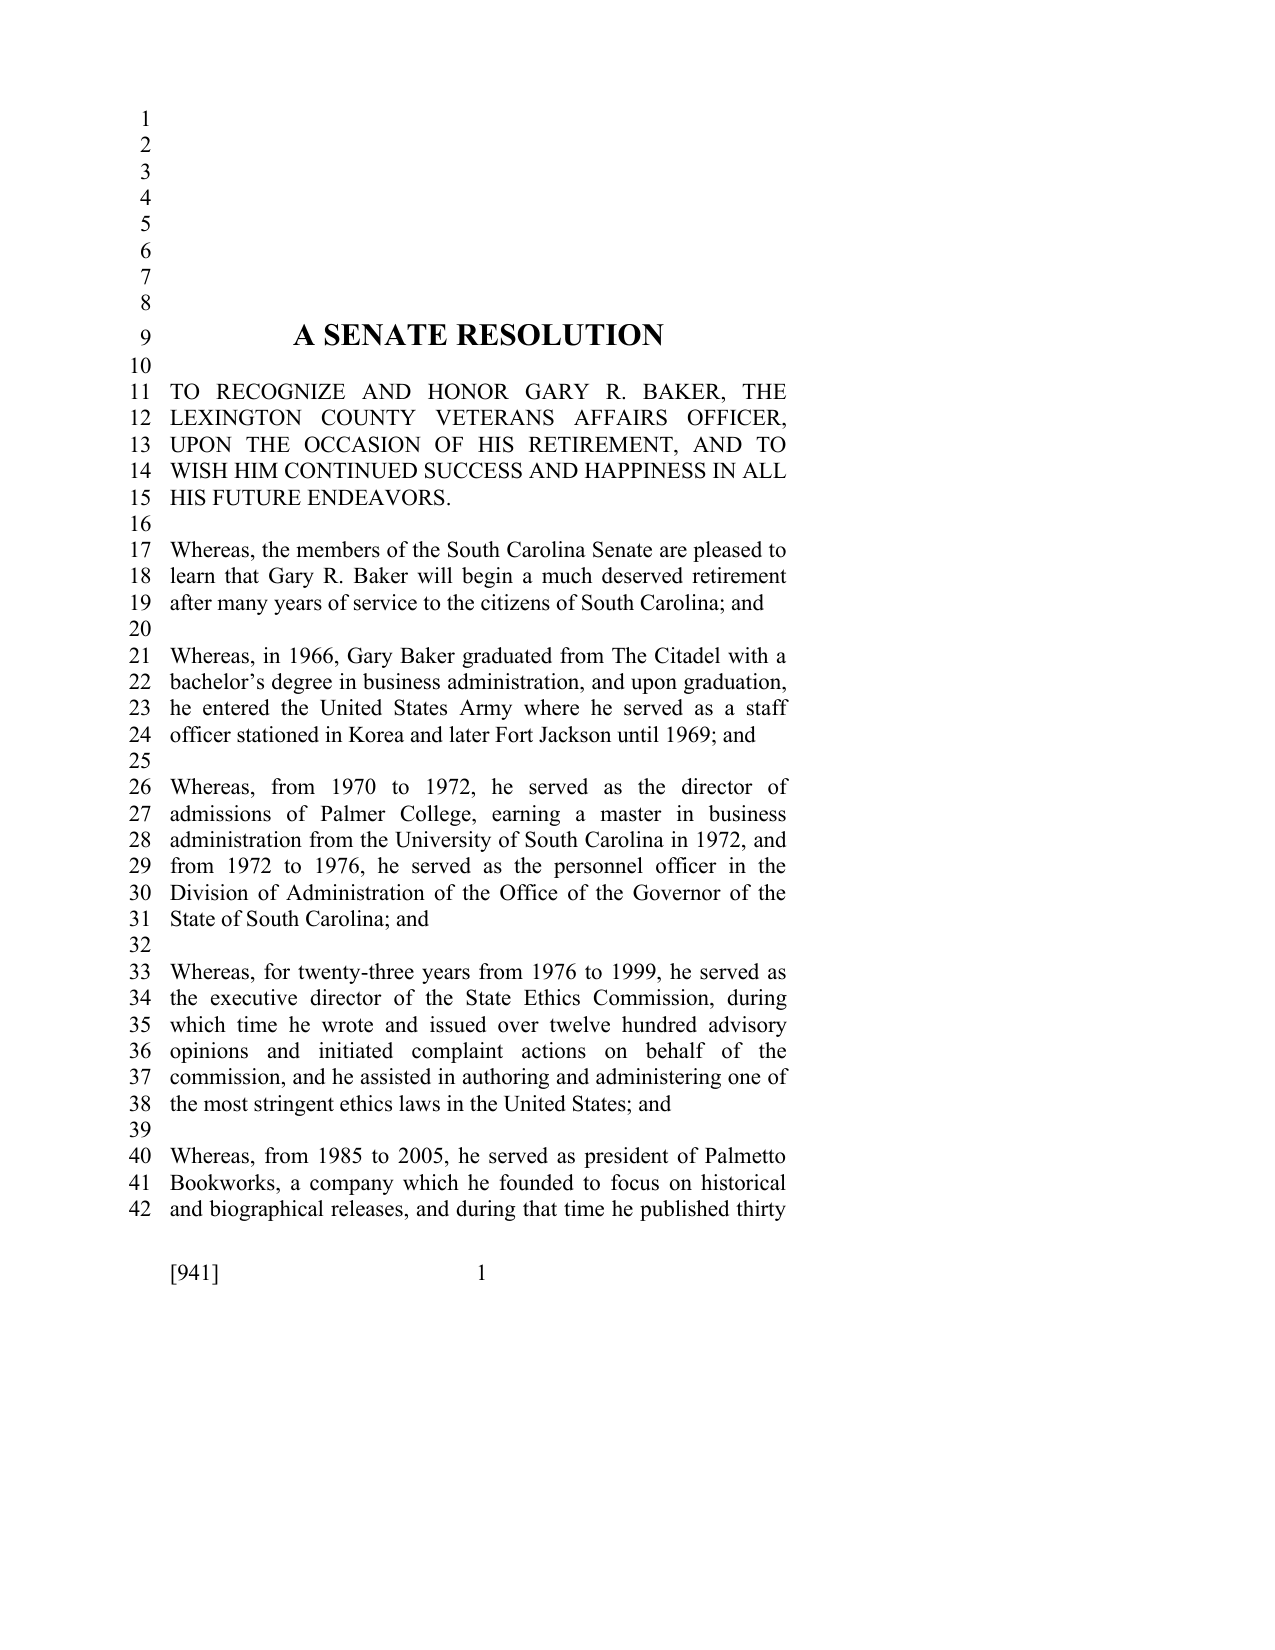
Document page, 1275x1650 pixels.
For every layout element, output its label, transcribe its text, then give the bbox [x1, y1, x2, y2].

text Whereas, the members of the South Carolina Senate are pleased to learn that Gary R. Baker will begin a much deserved retirement after many years of service to the citizens of South Carolina; and [169, 536, 787, 615]
text Whereas, for twenty-three years from 1976 to 1999, he served as the executive director of the State Ethics Commission, during which time he wrote and issued over twelve hundred advisory opinions and initiated complaint actions on behalf of the commission, and he assisted in authoring and administering one of the most stringent ethics laws in the United States; and [169, 958, 787, 1116]
text TO RECOGNIZE AND HONOR GARY R. BAKER, THE LEXINGTON COUNTY VETERANS AFFAIRS OFFICER, UPON THE OCCASION OF HIS RETIREMENT, AND TO WISH HIM CONTINUED SUCCESS AND HAPPINESS IN ALL HIS FUTURE ENDEAVORS. [169, 378, 787, 510]
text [169, 1142, 787, 1221]
text Whereas, in 1966, Gary Baker graduated from The Citadel with a bachelor’s degree in business administration, and upon graduation, he entered the United States Army where he served as a staff officer stationed in Korea and later Fort Jackson until 1969; and [169, 642, 787, 747]
text A SENATE RESOLUTION [169, 316, 787, 352]
text Whereas, from 1970 to 1972, he served as the director of admissions of Palmer College, earning a master in business administration from the University of South Carolina in 1972, and from 1972 to 1976, he served as the personnel officer in the Division of Administration of the Office of the Governor of the State of South Carolina; and [169, 773, 787, 932]
